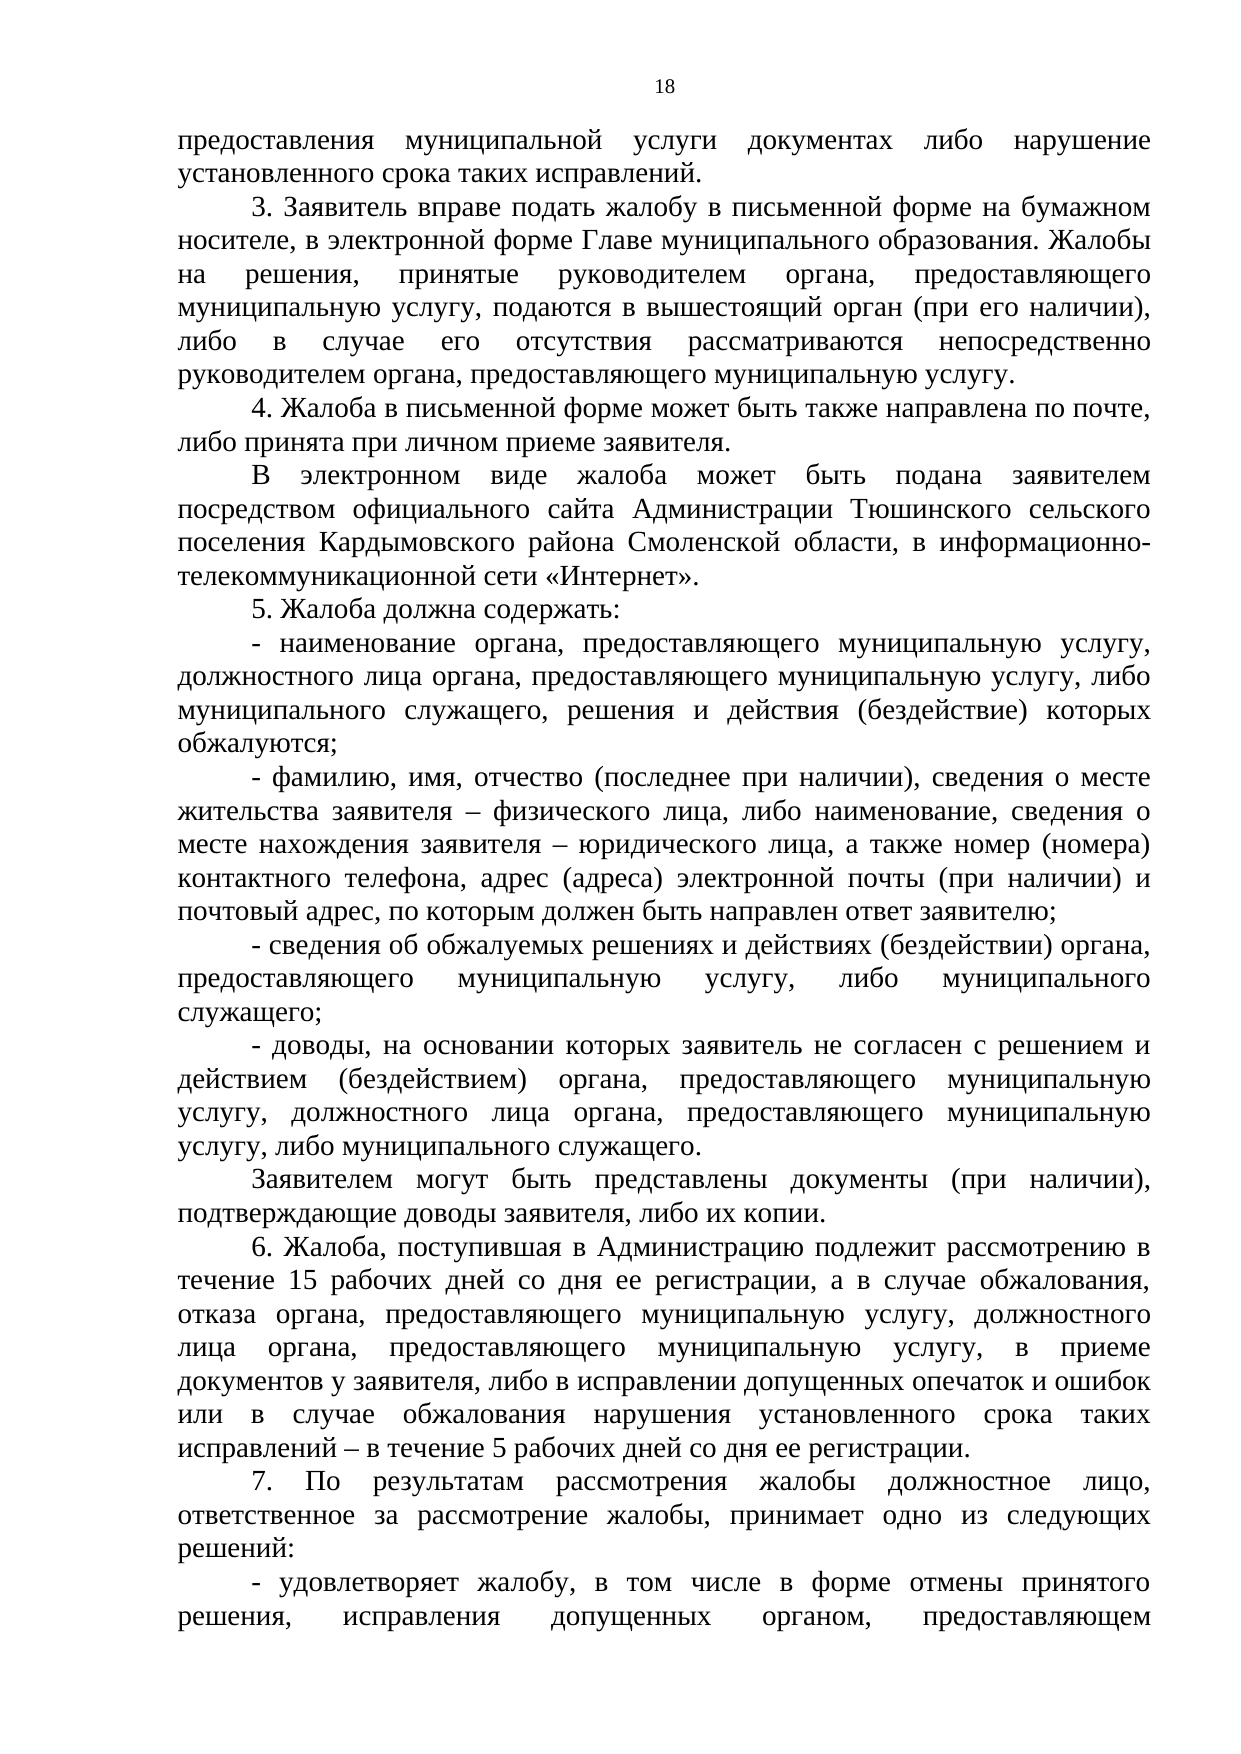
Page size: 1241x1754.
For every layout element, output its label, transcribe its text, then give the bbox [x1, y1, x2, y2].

text 7. По результатам рассмотрения жалобы должностное лицо, ответственное за рассмотрение жалобы, принимает одно из следующих решений: [177, 1463, 1152, 1564]
text - доводы, на основании которых заявитель не согласен с решением и действием (бездействием) органа, предоставляющего муниципальную услугу, должностного лица органа, предоставляющего муниципальную услугу, либо муниципального служащего. [177, 1027, 1152, 1162]
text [177, 122, 1152, 189]
text В электронном виде жалоба может быть подана заявителем посредством официального сайта Администрации Тюшинского сельского поселения Кардымовского района Смоленской области, в информационно-телекоммуникационной сети «Интернет». [177, 457, 1152, 591]
text - сведения об обжалуемых решениях и действиях (бездействии) органа, предоставляющего муниципальную услугу, либо муниципального служащего; [177, 927, 1152, 1027]
text Заявителем могут быть представлены документы (при наличии), подтверждающие доводы заявителя, либо их копии. [177, 1162, 1152, 1229]
text 3. Заявитель вправе подать жалобу в письменной форме на бумажном носителе, в электронной форме Главе муниципального образования. Жалобы на решения, принятые руководителем органа, предоставляющего муниципальную услугу, подаются в вышестоящий орган (при его наличии), либо в случае его отсутствия рассматриваются непосредственно руководителем органа, предоставляющего муниципальную услугу. [177, 189, 1152, 390]
text - наименование органа, предоставляющего муниципальную услугу, должностного лица органа, предоставляющего муниципальную услугу, либо муниципального служащего, решения и действия (бездействие) которых обжалуются; [177, 625, 1152, 759]
text 4. Жалоба в письменной форме может быть также направлена по почте, либо принята при личном приеме заявителя. [177, 390, 1152, 457]
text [177, 1564, 1152, 1631]
text 6. Жалоба, поступившая в Администрацию подлежит рассмотрению в течение 15 рабочих дней со дня ее регистрации, а в случае обжалования, отказа органа, предоставляющего муниципальную услугу, должностного лица органа, предоставляющего муниципальную услугу, в приеме документов у заявителя, либо в исправлении допущенных опечаток и ошибок или в случае обжалования нарушения установленного срока таких исправлений – в течение 5 рабочих дней со дня ее регистрации. [177, 1229, 1152, 1463]
text 5. Жалоба должна содержать: [177, 591, 1152, 625]
text - фамилию, имя, отчество (последнее при наличии), сведения о месте жительства заявителя – физического лица, либо наименование, сведения о месте нахождения заявителя – юридического лица, а также номер (номера) контактного телефона, адрес (адреса) электронной почты (при наличии) и почтовый адрес, по которым должен быть направлен ответ заявителю; [177, 759, 1152, 927]
